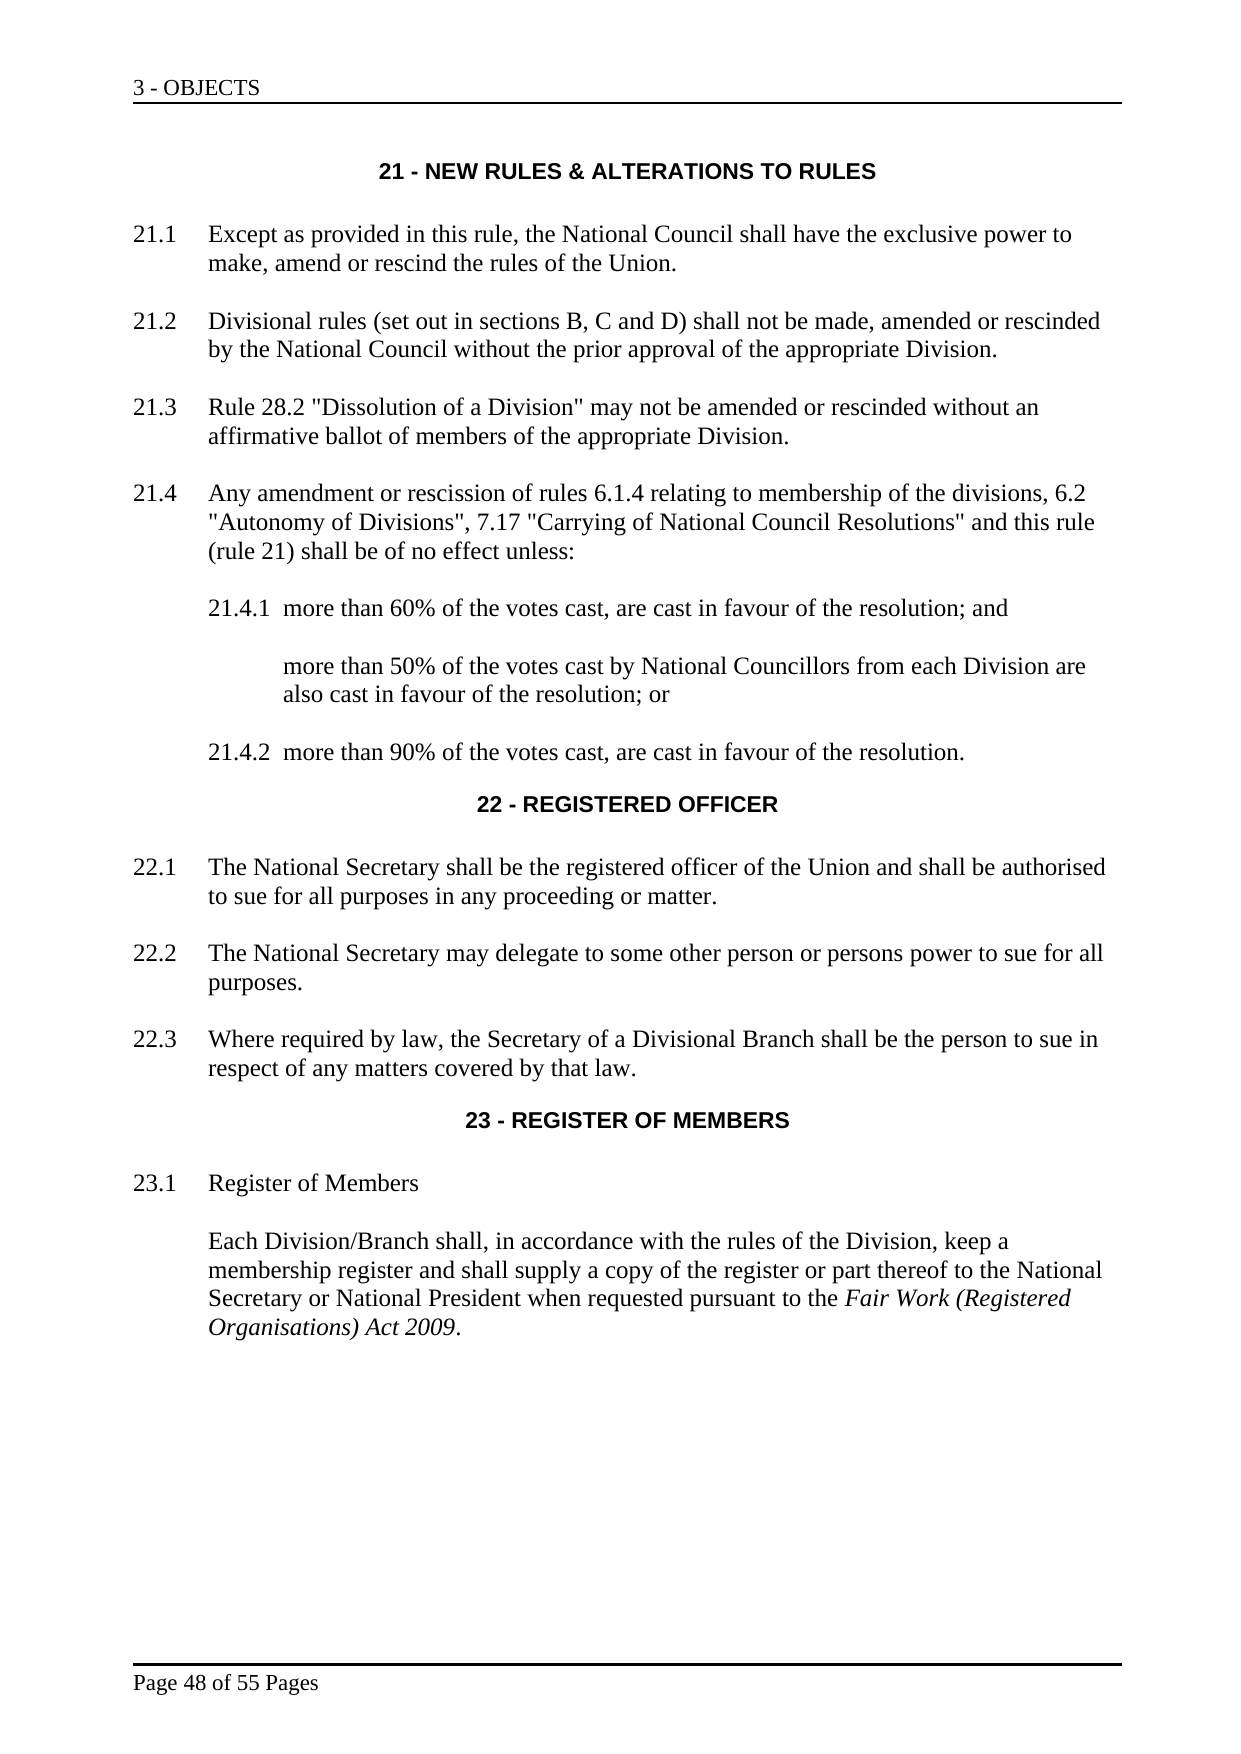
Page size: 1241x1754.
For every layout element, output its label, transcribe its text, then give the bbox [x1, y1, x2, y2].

text 21.2 Divisional rules (set out in sections B, C and D) shall not be made, amended or rescinded by the National Council without the prior approval of the appropriate Division. [133, 306, 1122, 363]
text 21.1 Except as provided in this rule, the National Council shall have the exclusive power to make, amend or rescind the rules of the . [133, 219, 1122, 277]
text 22.1 The National Secretary shall be the registered officer of the and shall be authorised to sue for all purposes in any proceeding or matter. [133, 852, 1122, 909]
text 21.4 Any amendment or rescission of rules 6.1.4 relating to membership of the divisions, 6.2 "Autonomy of Divisions", 7.17 "Carrying of National Council Resolutions" and this rule (rule 21) shall be of no effect unless: [133, 478, 1122, 564]
text 21.4.1 more than 60% of the votes cast, are cast in favour of the resolution; and [133, 593, 1122, 622]
text Each Division/Branch shall, in accordance with the rules of the Division, keep a membership register and shall supply a copy of the register or part thereof to the National Secretary or National President when requested pursuant to the Fair Work (Registered Organisations) Act 2009. [133, 1226, 1122, 1341]
text 21.4.2 more than 90% of the votes cast, are cast in favour of the resolution. [133, 737, 1122, 766]
subtitle 23 - REGISTER OF MEMBERS [133, 1107, 1122, 1133]
text 21.3 Rule 28.2 "Dissolution of a Division" may not be amended or rescinded without an affirmative ballot of members of the appropriate Division. [133, 392, 1122, 449]
subtitle 22 - REGISTERED OFFICER [133, 791, 1122, 817]
text more than 50% of the votes cast by National Councillors from each Division are also cast in favour of the resolution; or [133, 651, 1122, 708]
text 22.2 The National Secretary may delegate to some other person or persons power to sue for all purposes. [133, 938, 1122, 996]
text 22.3 Where required by law, the Secretary of a Divisional Branch shall be the person to sue in respect of any matters covered by that law. [133, 1024, 1122, 1082]
subtitle 21 - NEW RULES & ALTERATIONS TO RULES [133, 158, 1122, 184]
text 23.1 Register of Members [133, 1168, 1122, 1197]
